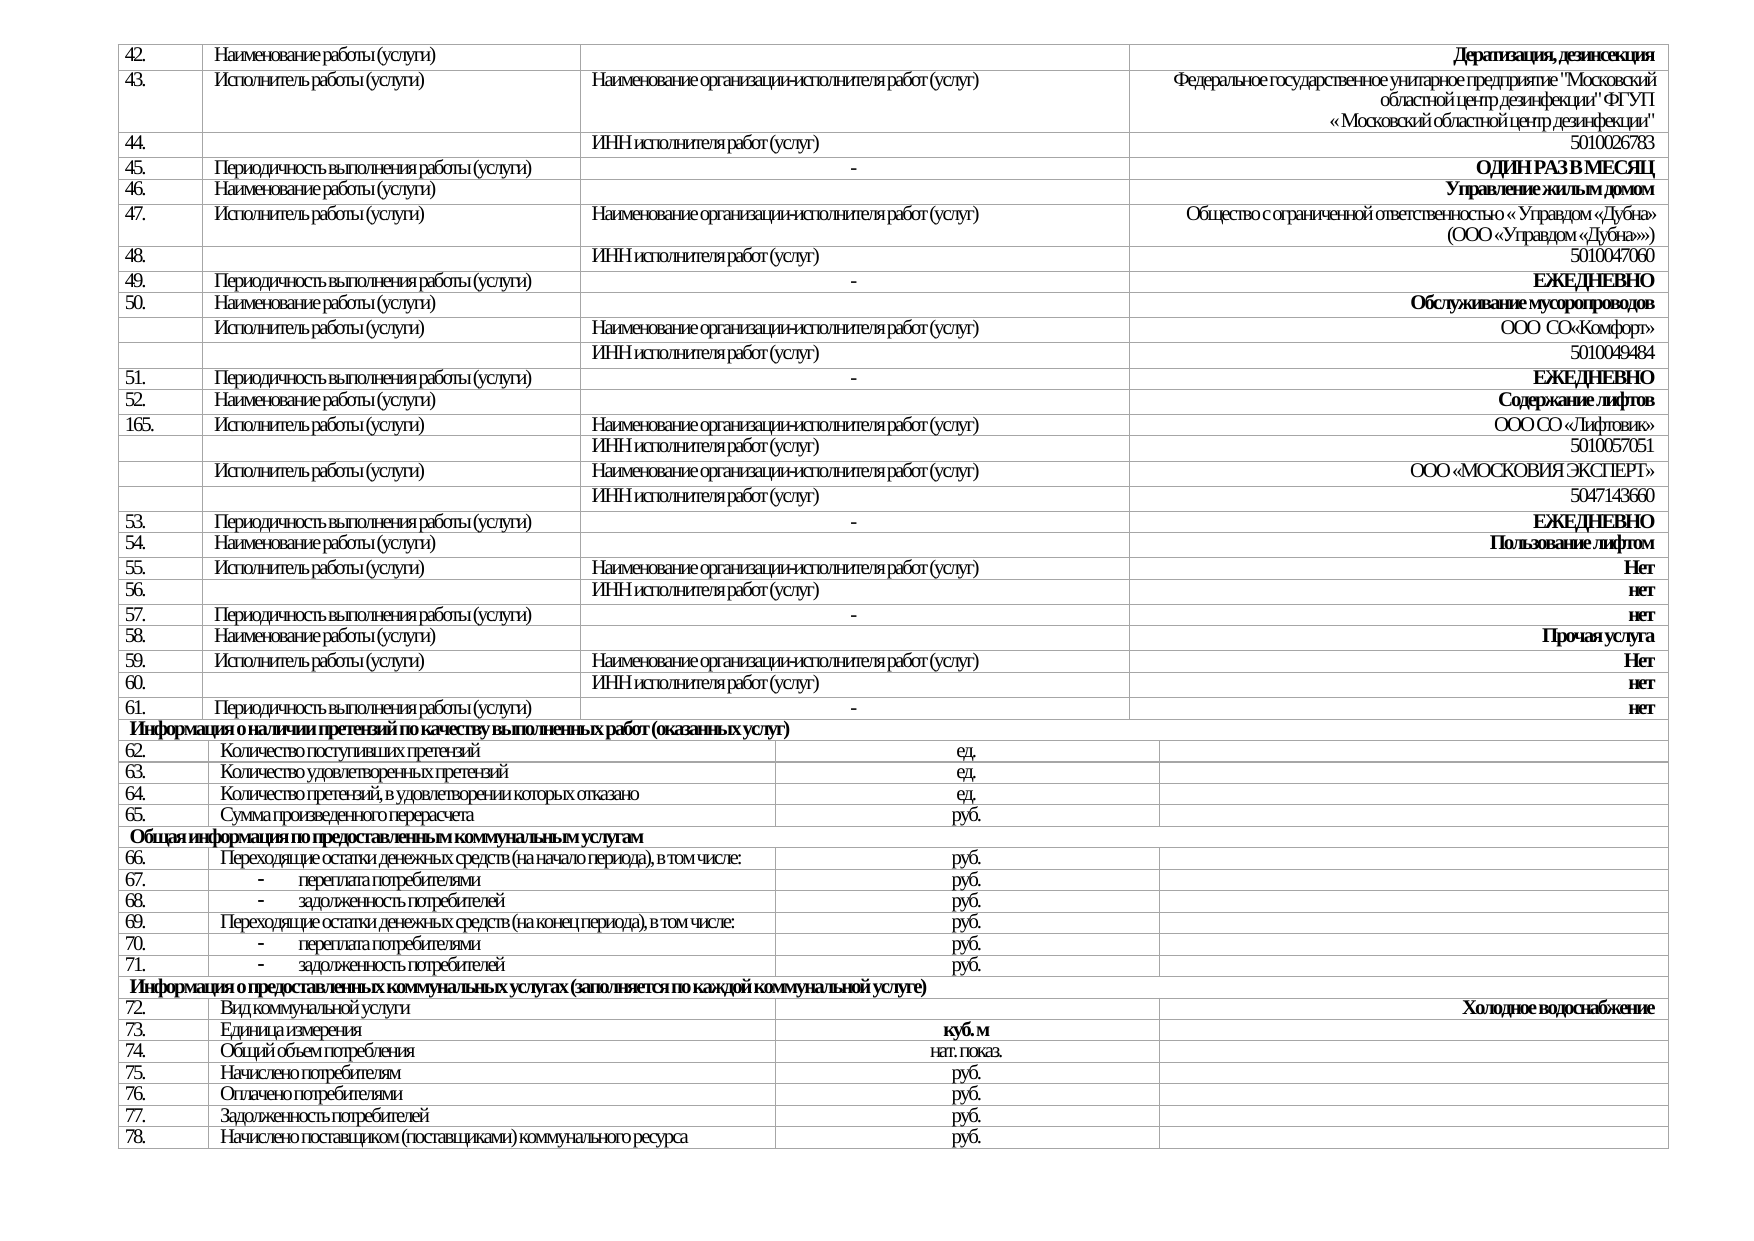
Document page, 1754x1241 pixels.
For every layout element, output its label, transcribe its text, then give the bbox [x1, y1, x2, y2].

table_cell [1160, 891, 1668, 912]
table_cell руб. [776, 913, 1159, 933]
table_cell [119, 673, 202, 697]
table_cell [119, 651, 202, 672]
table_cell [119, 1106, 208, 1126]
table_cell [119, 605, 202, 625]
table_cell [1160, 1063, 1668, 1083]
table_cell [119, 180, 202, 203]
table_cell [203, 487, 580, 511]
table_cell [581, 45, 1129, 69]
table_cell [119, 956, 208, 976]
table_cell Задолженность потребителей [209, 1106, 775, 1126]
table_cell [1160, 956, 1668, 976]
table_cell руб. [776, 870, 1159, 890]
table_cell [119, 369, 202, 389]
table_cell переплата потребителями [209, 934, 775, 954]
table_cell Наименование работы (услуги) [203, 293, 580, 317]
table_cell руб. [776, 1063, 1159, 1083]
table_cell [119, 1020, 208, 1040]
table_cell Наименование организации-исполнителя работ (услуг) [581, 462, 1129, 486]
table_cell Периодичность выполнения работы (услуги) [203, 512, 580, 532]
table_cell [119, 870, 208, 890]
table_cell [119, 626, 202, 650]
table_cell Прочая услуга [1130, 626, 1668, 650]
table_cell руб. [776, 1106, 1159, 1126]
table_cell [119, 1084, 208, 1105]
table_cell [119, 436, 202, 461]
table_cell нет [1130, 605, 1668, 625]
table_cell Холодное водоснабжение [1160, 999, 1668, 1019]
table_cell Начислено поставщиком (поставщиками) коммунального ресурса [209, 1127, 775, 1148]
table_cell [119, 71, 202, 132]
table_cell [203, 247, 580, 271]
table_cell [203, 436, 580, 461]
table_cell [119, 741, 208, 761]
table_cell [119, 1127, 208, 1148]
table_cell ООО «МОСКОВИЯ ЭКСПЕРТ» [1130, 462, 1668, 486]
table_cell 5010049484 [1130, 343, 1668, 367]
table_cell Наименование организации-исполнителя работ (услуг) [581, 415, 1129, 435]
table_cell Наименование работы (услуги) [203, 533, 580, 557]
table_cell Исполнитель работы (услуги) [203, 558, 580, 579]
table_cell Количество поступивших претензий [209, 741, 775, 761]
table_cell Переходящие остатки денежных средств (на конец периода), в том числе: [209, 913, 775, 933]
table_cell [203, 45, 580, 69]
table_cell [119, 487, 202, 511]
table_cell Вид коммунальной услуги [209, 999, 775, 1019]
table_cell ед. [776, 763, 1159, 783]
table_cell ИНН исполнителя работ (услуг) [581, 133, 1129, 157]
table_cell ЕЖЕДНЕВНО [1130, 512, 1668, 532]
table_cell ед. [776, 741, 1159, 761]
table_cell [119, 533, 202, 557]
table_cell [119, 293, 202, 317]
table_cell 5010047060 [1130, 247, 1668, 271]
table_cell [776, 999, 1159, 1019]
table_cell [1160, 784, 1668, 804]
table_cell Дератизация, дезинсекция [1130, 45, 1668, 69]
table_cell Нет [1130, 651, 1668, 672]
table_cell [1160, 870, 1668, 890]
table_cell [581, 390, 1129, 414]
table_cell - [581, 272, 1129, 292]
table_cell Наименование организации-исполнителя работ (услуг) [581, 558, 1129, 579]
table_cell [119, 999, 208, 1019]
table_cell Обслуживание мусоропроводов [1130, 293, 1668, 317]
table_cell Единица измерения [209, 1020, 775, 1040]
table_cell ИНН исполнителя работ (услуг) [581, 487, 1129, 511]
table_cell - [581, 605, 1129, 625]
table_cell Наименование организации-исполнителя работ (услуг) [581, 651, 1129, 672]
table_cell переплата потребителями [209, 870, 775, 890]
table_cell Наименование работы (услуги) [203, 626, 580, 650]
table_cell Периодичность выполнения работы (услуги) [203, 158, 580, 178]
table_cell руб. [776, 956, 1159, 976]
table_cell Периодичность выполнения работы (услуги) [203, 272, 580, 292]
table_cell нет [1130, 673, 1668, 697]
table_cell [119, 158, 202, 178]
table_cell Федеральное государственное унитарное предприятие "Московский областной центр дезинфекции" ФГУП « Московский областной центр дезинфекции" [1130, 71, 1668, 132]
table_cell Оплачено потребителями [209, 1084, 775, 1105]
table_cell - [581, 698, 1129, 718]
table_cell ИНН исполнителя работ (услуг) [581, 343, 1129, 367]
table_cell руб. [776, 891, 1159, 912]
table_cell руб. [776, 848, 1159, 869]
table_cell 5010026783 [1130, 133, 1668, 157]
table_cell Количество удовлетворенных претензий [209, 763, 775, 783]
table_cell [1160, 741, 1668, 761]
table_cell [119, 1041, 208, 1062]
table_cell ЕЖЕДНЕВНО [1130, 272, 1668, 292]
table_cell [581, 180, 1129, 203]
table_cell [581, 533, 1129, 557]
table_cell ИНН исполнителя работ (услуг) [581, 580, 1129, 604]
table_cell ИНН исполнителя работ (услуг) [581, 436, 1129, 461]
table_cell [203, 580, 580, 604]
table_cell руб. [776, 1127, 1159, 1148]
table_cell ЕЖЕДНЕВНО [1130, 369, 1668, 389]
table_cell [119, 805, 208, 826]
table_cell Периодичность выполнения работы (услуги) [203, 698, 580, 718]
table_cell 5010057051 [1130, 436, 1668, 461]
table_cell руб. [776, 1084, 1159, 1105]
table_cell [1160, 1106, 1668, 1126]
table_cell нет [1130, 698, 1668, 718]
table_cell [119, 415, 202, 435]
table_cell задолженность потребителей [209, 891, 775, 912]
table_cell [119, 848, 208, 869]
table_cell - [581, 369, 1129, 389]
table_cell Исполнитель работы (услуги) [203, 651, 580, 672]
table_cell [1160, 934, 1668, 954]
table_cell - [581, 512, 1129, 532]
table_cell [119, 390, 202, 414]
table_cell 5047143660 [1130, 487, 1668, 511]
table_cell Периодичность выполнения работы (услуги) [203, 605, 580, 625]
table_cell Периодичность выполнения работы (услуги) [203, 369, 580, 389]
table_cell [1160, 848, 1668, 869]
table_cell Общество с ограниченной ответственностью « Управдом «Дубна» (ООО «Управдом «Дубна»») [1130, 205, 1668, 246]
table_cell ИНН исполнителя работ (услуг) [581, 673, 1129, 697]
table_cell [119, 133, 202, 157]
table_cell [119, 343, 202, 367]
table_cell [119, 512, 202, 532]
table_cell [119, 247, 202, 271]
table_cell [119, 763, 208, 783]
table_cell Наименование работы (услуги) [203, 390, 580, 414]
table_cell Наименование работы (услуги) [203, 180, 580, 203]
table_cell Переходящие остатки денежных средств (на начало периода), в том числе: [209, 848, 775, 869]
table_cell [1160, 913, 1668, 933]
table_cell нет [1130, 580, 1668, 604]
table_cell [119, 1063, 208, 1083]
table_cell задолженность потребителей [209, 956, 775, 976]
table_cell Сумма произведенного перерасчета [209, 805, 775, 826]
table_cell [1160, 763, 1668, 783]
table_cell [1160, 1127, 1668, 1148]
table_cell нат. показ. [776, 1041, 1159, 1062]
table_cell [119, 318, 202, 342]
table_cell - [581, 158, 1129, 178]
table_cell Пользование лифтом [1130, 533, 1668, 557]
table_cell куб. м [776, 1020, 1159, 1040]
table_cell [1160, 1041, 1668, 1062]
table_cell [581, 293, 1129, 317]
table_cell Управление жилым домом [1130, 180, 1668, 203]
table_cell Исполнитель работы (услуги) [203, 415, 580, 435]
table_cell [119, 272, 202, 292]
table_cell [581, 626, 1129, 650]
table_cell руб. [776, 805, 1159, 826]
table_cell [119, 913, 208, 933]
table_cell Исполнитель работы (услуги) [203, 205, 580, 246]
table_cell Наименование организации-исполнителя работ (услуг) [581, 318, 1129, 342]
table_cell [119, 205, 202, 246]
table_cell [119, 891, 208, 912]
table_cell ООО СО«Комфорт» [1130, 318, 1668, 342]
table_cell ООО СО «Лифтовик» [1130, 415, 1668, 435]
table_cell Общая информация по предоставленным коммунальным услугам [119, 827, 1668, 847]
table_cell Исполнитель работы (услуги) [203, 318, 580, 342]
table_cell [119, 698, 202, 718]
table_cell [1160, 805, 1668, 826]
table_cell Информация о наличии претензий по качеству выполненных работ (оказанных услуг) [119, 720, 1668, 740]
table_cell [203, 343, 580, 367]
table_cell [119, 462, 202, 486]
table_cell ИНН исполнителя работ (услуг) [581, 247, 1129, 271]
table_cell Общий объем потребления [209, 1041, 775, 1062]
table_cell [203, 133, 580, 157]
table_cell [119, 580, 202, 604]
table_cell руб. [776, 934, 1159, 954]
table_cell Исполнитель работы (услуги) [203, 462, 580, 486]
table_cell [203, 673, 580, 697]
table_cell Количество претензий, в удовлетворении которых отказано [209, 784, 775, 804]
table_cell Нет [1130, 558, 1668, 579]
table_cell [581, 71, 1129, 132]
table_cell Информация о предоставленных коммунальных услугах (заполняется по каждой коммунальной услуге) [119, 977, 1668, 997]
table_cell [119, 784, 208, 804]
table_cell [119, 558, 202, 579]
table_cell Наименование организации-исполнителя работ (услуг) [581, 205, 1129, 246]
table_cell Начислено потребителям [209, 1063, 775, 1083]
table_cell Содержание лифтов [1130, 390, 1668, 414]
table_cell Исполнитель работы (услуги) [203, 71, 580, 132]
table_cell ОДИН РАЗ В МЕСЯЦ [1130, 158, 1668, 178]
table_cell [1160, 1020, 1668, 1040]
table_cell ед. [776, 784, 1159, 804]
table_cell [119, 934, 208, 954]
table_cell [1160, 1084, 1668, 1105]
table_cell [119, 45, 202, 69]
